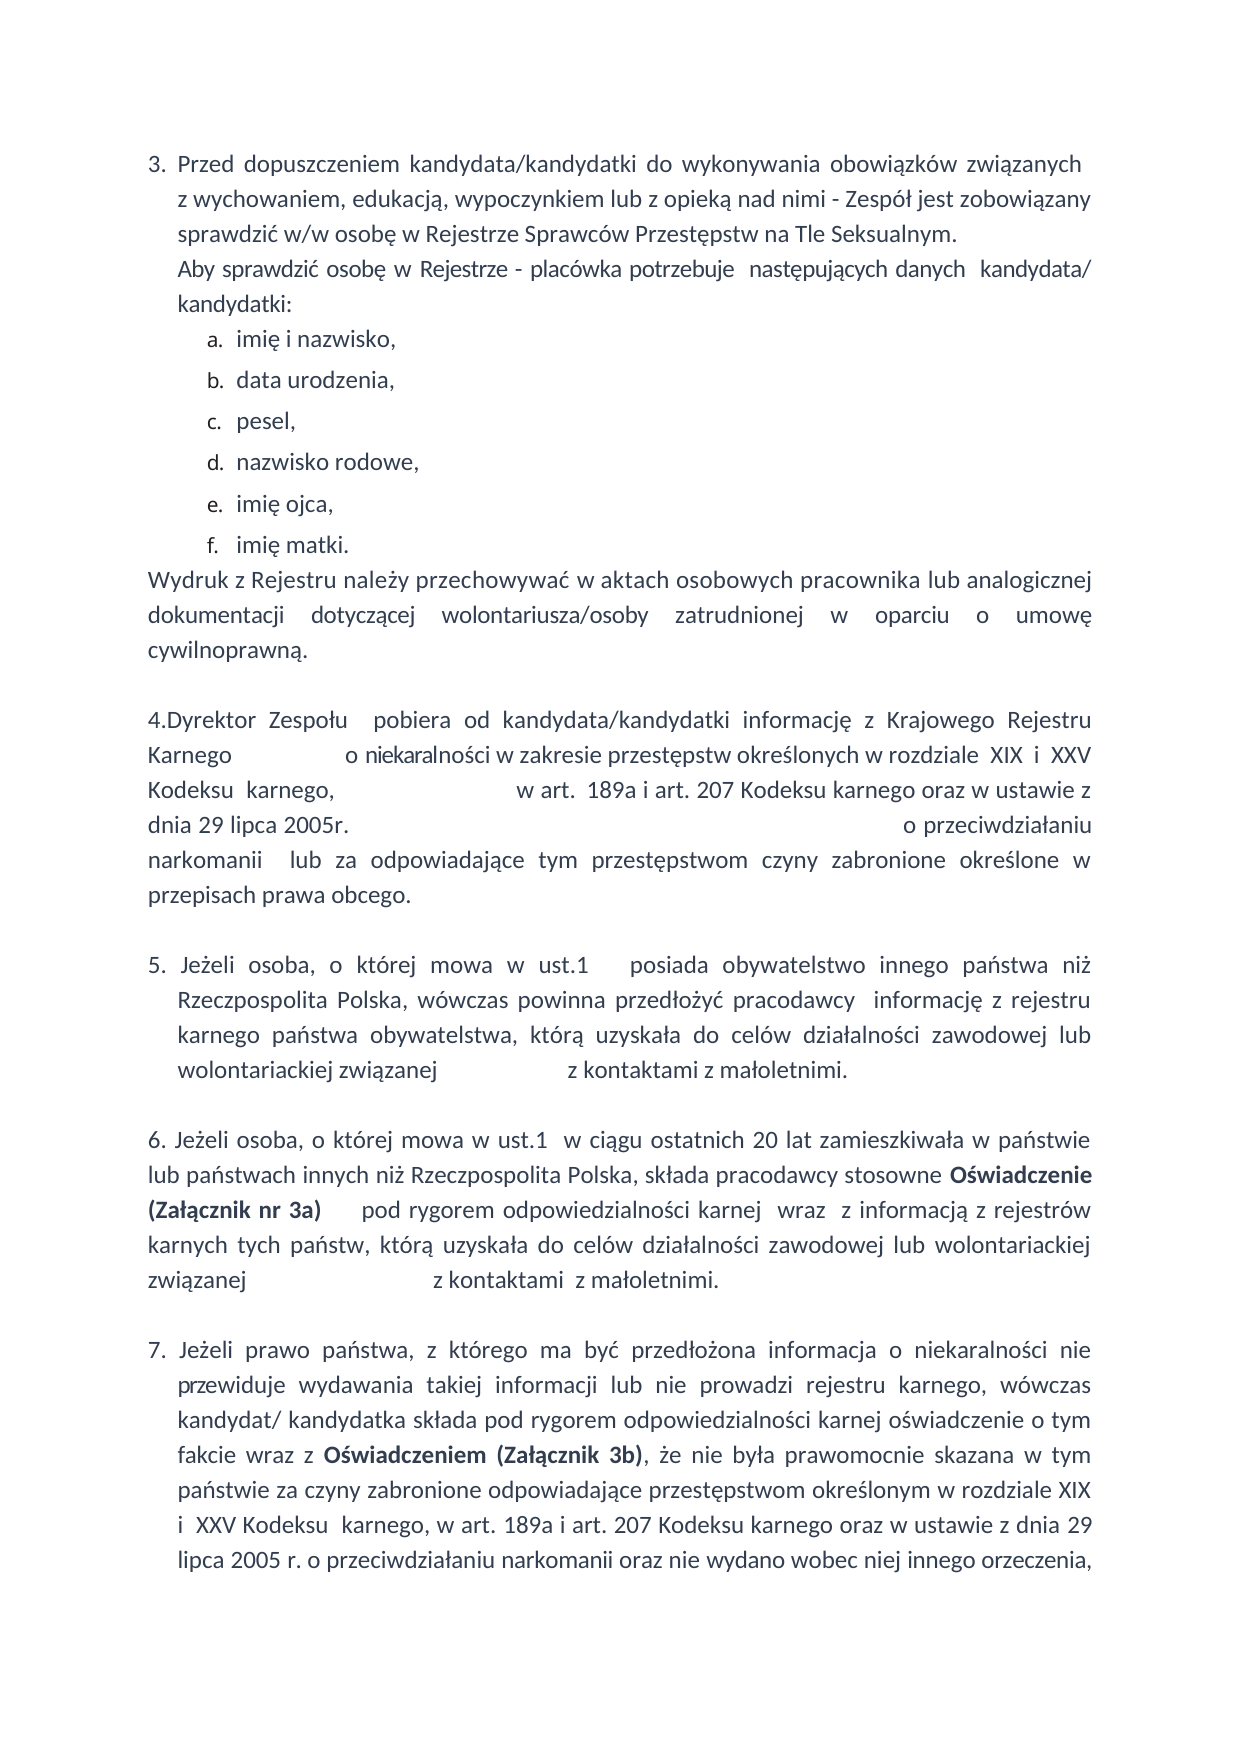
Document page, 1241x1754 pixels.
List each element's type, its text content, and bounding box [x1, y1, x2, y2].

text 5. Jeżeli osoba, o której mowa w ust.1 posiada obywatelstwo innego państwa niż Rzeczpospolita Polska, wówczas powinna przedłożyć pracodawcy informację z rejestru karnego państwa obywatelstwa, którą uzyskała do celów działalności zawodowej lub wolontariackiej związanej z kontaktami z małoletnimi. [148, 949, 1092, 1085]
list imię matki. [207, 529, 1092, 559]
list imię i nazwisko, [207, 323, 1092, 353]
text 6. Jeżeli osoba, o której mowa w ust.1 w ciągu ostatnich 20 lat zamieszkiwała w państwie lub państwach innych niż Rzeczpospolita Polska, składa pracodawcy stosowne Oświadczenie (Załącznik nr 3a) pod rygorem odpowiedzialności karnej wraz z informacją z rejestrów karnych tych państw, którą uzyskała do celów działalności zawodowej lub wolontariackiej związanej z kontaktami z małoletnimi. [148, 1124, 1092, 1295]
list data urodzenia, [207, 364, 1092, 394]
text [148, 1334, 1092, 1575]
list nazwisko rodowe, [207, 446, 1092, 477]
text Aby sprawdzić osobę w Rejestrze - placówka potrzebuje następujących danych kandydata/ kandydatki: [177, 253, 1092, 318]
text 3. Przed dopuszczeniem kandydata/kandydatki do wykonywania obowiązków związanych z wychowaniem, edukacją, wypoczynkiem lub z opieką nad nimi - Zespół jest zobowiązany sprawdzić w/w osobę w Rejestrze Sprawców Przestępstw na Tle Seksualnym. [148, 148, 1092, 248]
list imię ojca, [207, 488, 1092, 518]
list pesel, [207, 405, 1092, 436]
text Wydruk z Rejestru należy przechowywać w aktach osobowych pracownika lub analogicznej dokumentacji dotyczącej wolontariusza/osoby zatrudnionej w oparciu o umowę cywilnoprawną. [148, 564, 1092, 664]
text 4.Dyrektor Zespołu pobiera od kandydata/kandydatki informację z Krajowego Rejestru Karnego o niekaralności w zakresie przestępstw określonych w rozdziale XIX i XXV Kodeksu karnego, w art. 189a i art. 207 Kodeksu karnego oraz w ustawie z dnia 29 lipca 2005r. o przeciwdziałaniu narkomanii lub za odpowiadające tym przestępstwom czyny zabronione określone w przepisach prawa obcego. [148, 704, 1092, 910]
